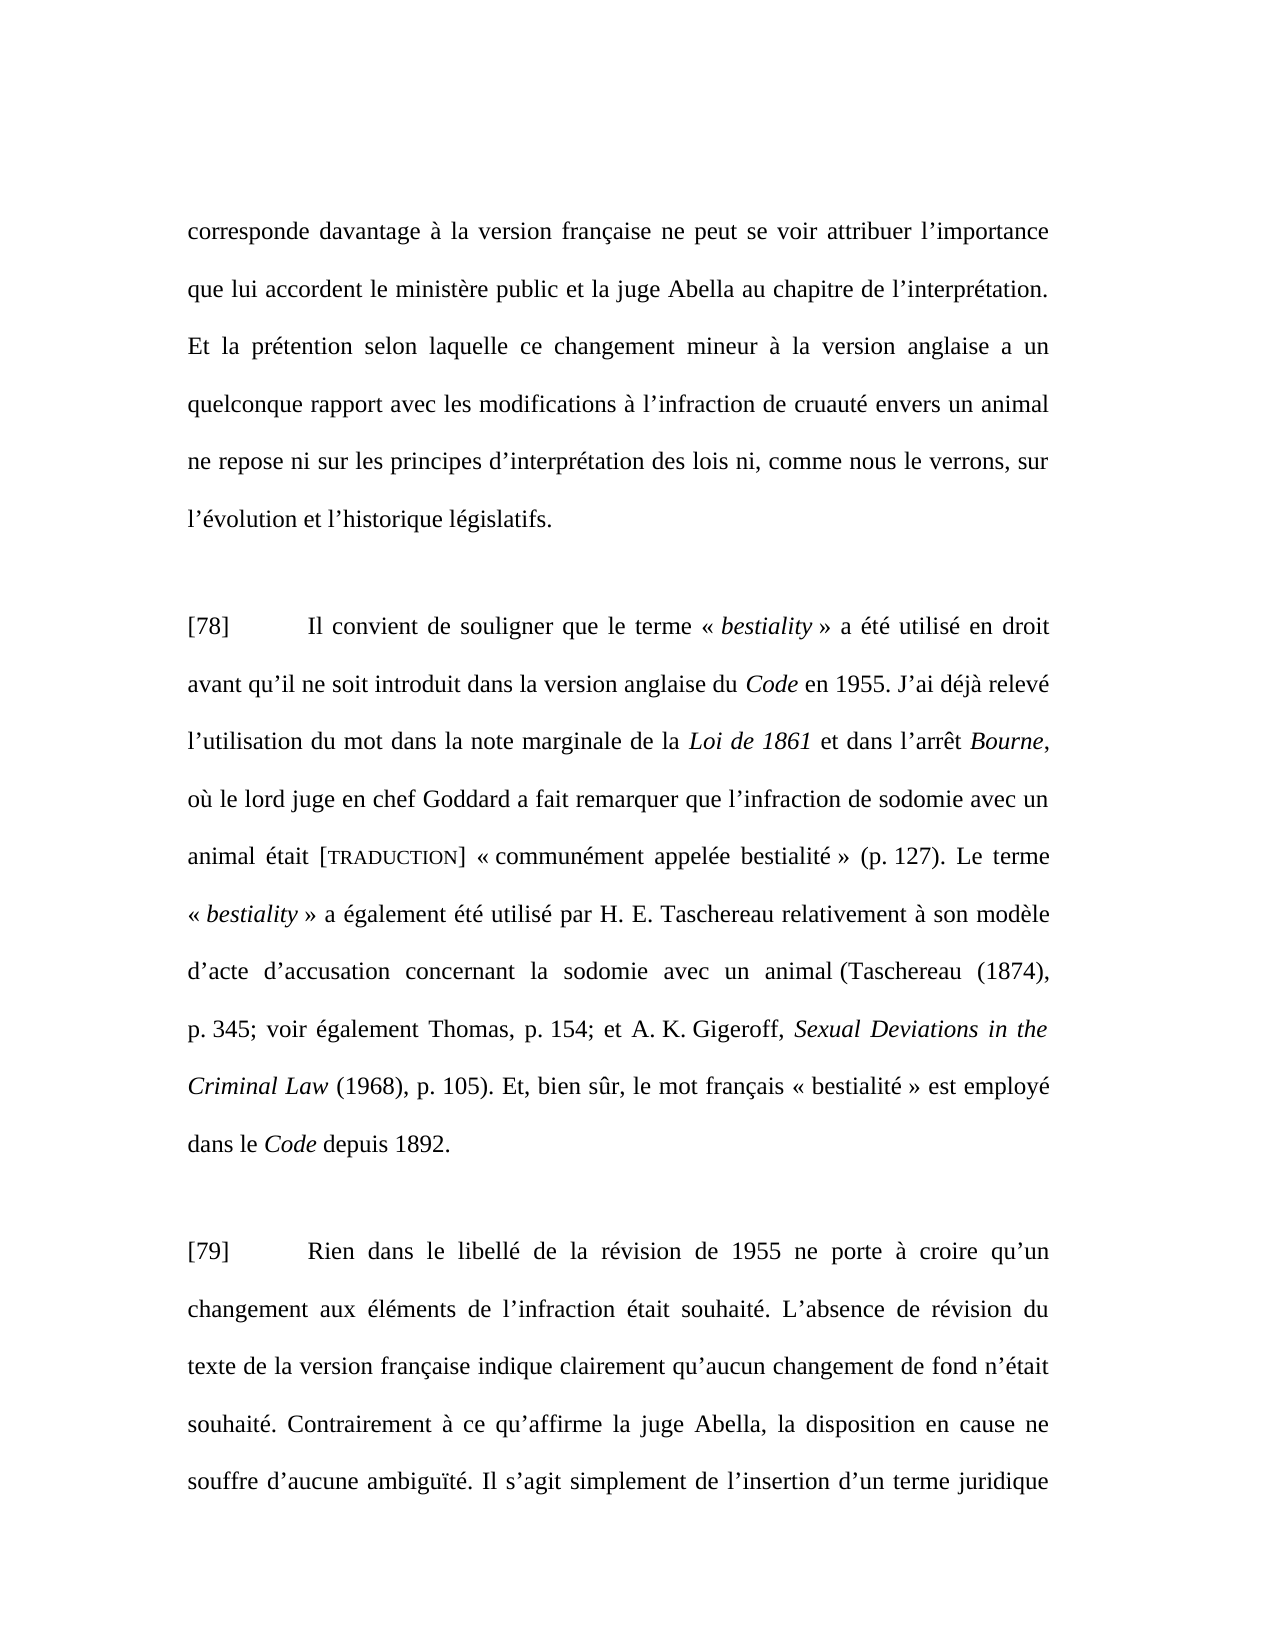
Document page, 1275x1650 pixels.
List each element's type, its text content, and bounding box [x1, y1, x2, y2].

text Il convient de souligner que le terme « bestiality » a été utilisé en droit avant qu’il ne soit introduit dans la version anglaise du Code en 1955. J’ai déjà relevé l’utilisation du mot dans la note marginale de la Loi de 1861 et dans l’arrêt Bourne, où le lord juge en chef Goddard a fait remarquer que l’infraction de sodomie avec un animal était [traduction] « communément appelée bestialité » (p. 127). Le terme « bestiality » a également été utilisé par H. E. Taschereau relativement à son modèle d’acte d’accusation concernant la sodomie avec un animal (Taschereau (1874), p. 345; voir également Thomas, p. 154; et A. K. Gigeroff, Sexual Deviations in the Criminal Law (1968), p. 105). Et, bien sûr, le mot français « bestialité » est employé dans le Code depuis 1892. [187, 611, 1050, 1158]
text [187, 1236, 1050, 1495]
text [187, 216, 1050, 533]
